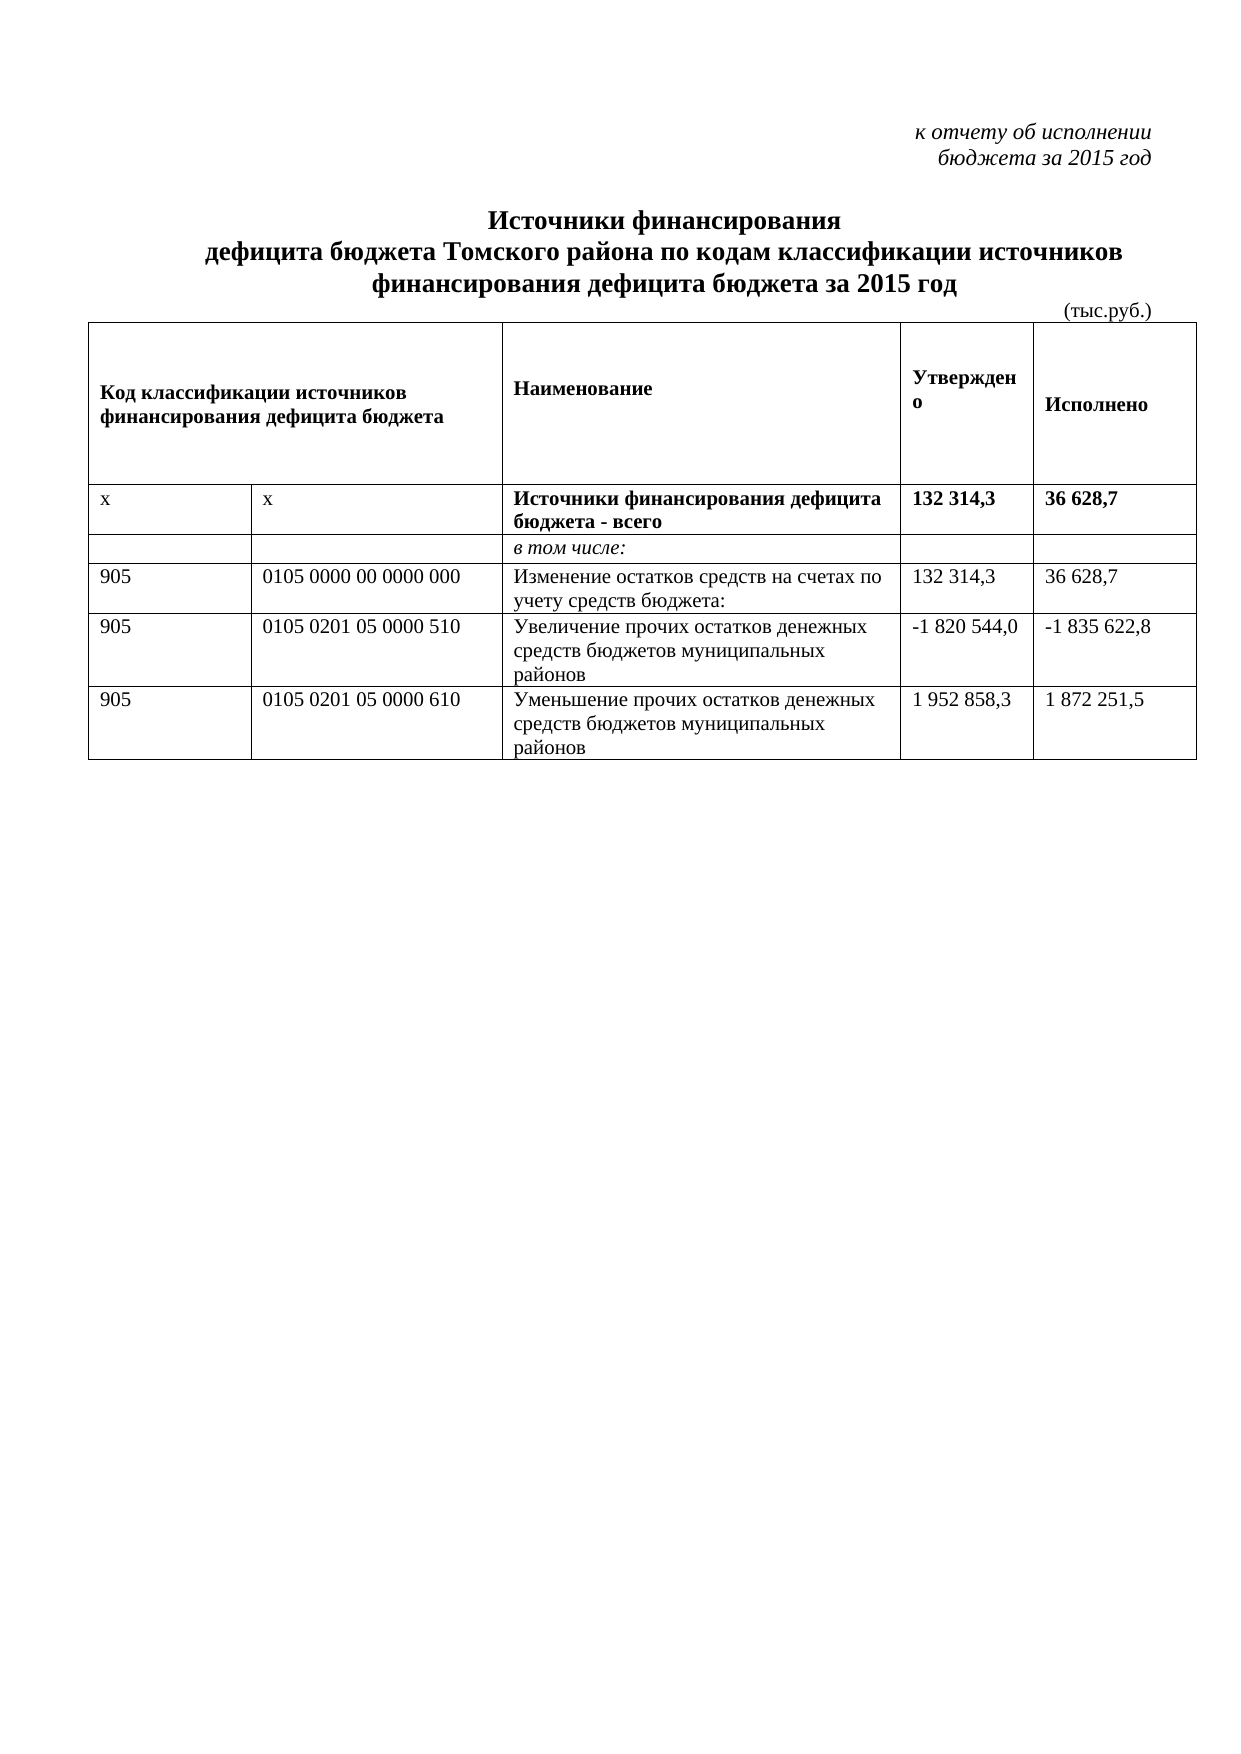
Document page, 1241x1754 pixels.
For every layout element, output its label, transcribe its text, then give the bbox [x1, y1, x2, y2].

table_cell [252, 535, 502, 563]
table_header Код классификации источников финансирования дефицита бюджета [89, 323, 502, 484]
subtitle к отчету об исполнении [177, 118, 1152, 144]
table_cell 905 [89, 614, 251, 686]
table_cell Уменьшение прочих остатков денежных средств бюджетов муниципальных районов [503, 687, 900, 759]
table_cell в том числе: [503, 535, 900, 563]
table_cell х [252, 485, 502, 533]
table_cell [1034, 535, 1196, 563]
table_cell 905 [89, 687, 251, 759]
table_cell 36 628,7 [1034, 485, 1196, 533]
text (тыс.руб.) [177, 298, 1152, 322]
table_cell Источники финансирования дефицита бюджета - всего [503, 485, 900, 533]
table_cell х [89, 485, 251, 533]
subtitle дефицита бюджета Томского района по кодам классификации источников финансирования дефицита бюджета за 2015 год [177, 236, 1152, 298]
table_header Утверждено [901, 323, 1033, 484]
table_cell 0105 0000 00 0000 000 [252, 564, 502, 612]
table_cell 36 628,7 [1034, 564, 1196, 612]
table_header Наименование [503, 323, 900, 484]
table_cell Увеличение прочих остатков денежных средств бюджетов муниципальных районов [503, 614, 900, 686]
table_cell 132 314,3 [901, 485, 1033, 533]
table_cell -1 820 544,0 [901, 614, 1033, 686]
subtitle Источники финансирования [177, 204, 1152, 236]
table_header Исполнено [1034, 323, 1196, 484]
table_cell 0105 0201 05 0000 510 [252, 614, 502, 686]
table_cell -1 835 622,8 [1034, 614, 1196, 686]
table_cell 132 314,3 [901, 564, 1033, 612]
table_cell 1 872 251,5 [1034, 687, 1196, 759]
table_cell 0105 0201 05 0000 610 [252, 687, 502, 759]
text бюджета за 2015 год [177, 144, 1152, 171]
table_cell 1 952 858,3 [901, 687, 1033, 759]
table_cell 905 [89, 564, 251, 612]
table_cell [901, 535, 1033, 563]
table_cell [89, 535, 251, 563]
table_cell Изменение остатков средств на счетах по учету средств бюджета: [503, 564, 900, 612]
